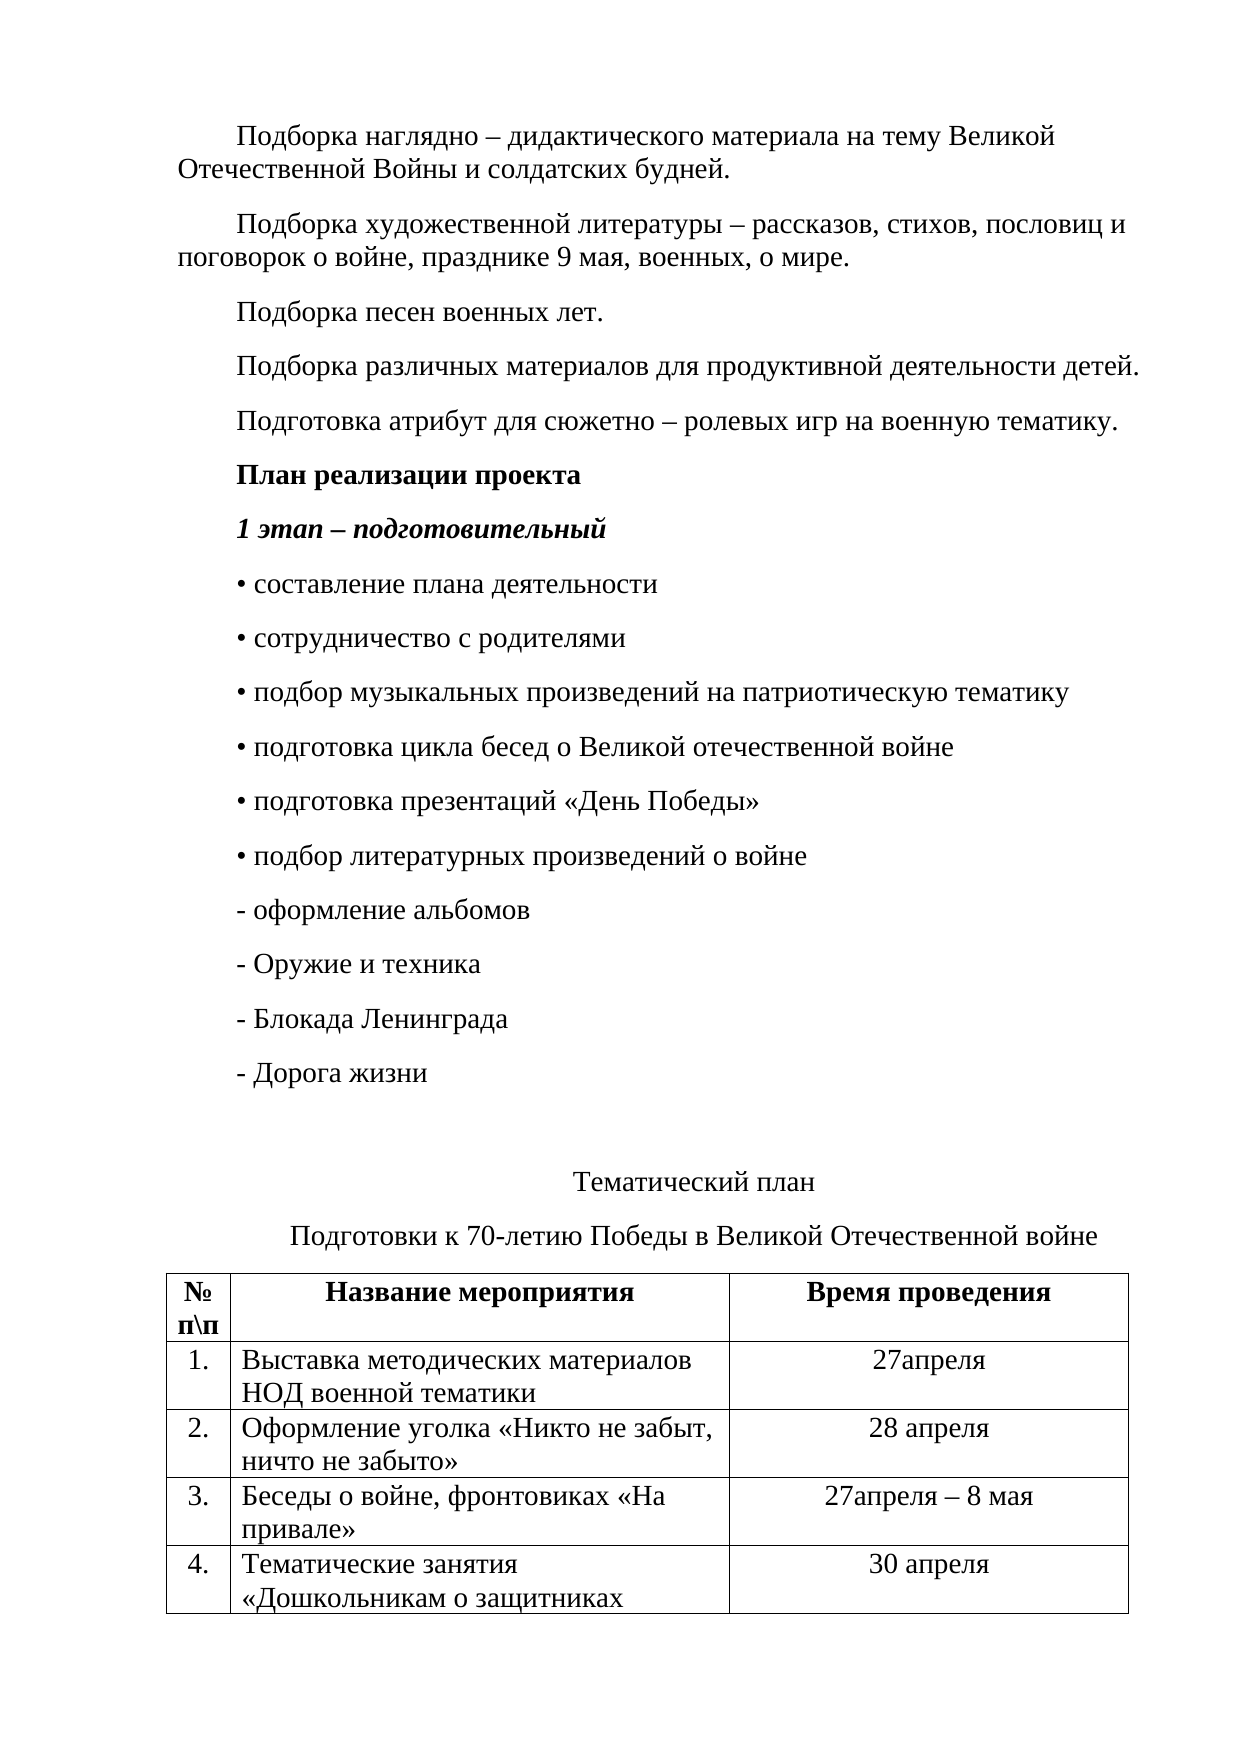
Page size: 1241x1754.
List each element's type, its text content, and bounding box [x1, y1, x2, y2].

text • сотрудничество с родителями [177, 620, 1152, 654]
table_header Время проведения [730, 1274, 1128, 1341]
text • подбор музыкальных произведений на патриотическую тематику [177, 674, 1152, 708]
table_header № п\п [167, 1274, 230, 1341]
table_cell 4. [167, 1546, 230, 1613]
table_cell 3. [167, 1478, 230, 1545]
text • подбор литературных произведений о войне [177, 838, 1152, 871]
table_cell 28 апреля [730, 1410, 1128, 1477]
text Подготовка атрибут для сюжетно – ролевых игр на военную тематику. [177, 403, 1152, 436]
text - Оружие и техника [177, 946, 1152, 980]
table_cell 2. [167, 1410, 230, 1477]
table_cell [231, 1546, 729, 1613]
table_cell 27апреля – 8 мая [730, 1478, 1128, 1545]
table_cell Оформление уголка «Никто не забыт, ничто не забыто» [231, 1410, 729, 1477]
table_cell Беседы о войне, фронтовиках «На привале» [231, 1478, 729, 1545]
text Подборка различных материалов для продуктивной деятельности детей. [177, 348, 1152, 382]
table_cell Выставка методических материалов НОД военной тематики [231, 1342, 729, 1409]
text - оформление альбомов [177, 892, 1152, 926]
text • подготовка презентаций «День Победы» [177, 783, 1152, 817]
text Подборка художественной литературы – рассказов, стихов, пословиц и поговорок о войне, празднике 9 мая, военных, о мире. [177, 206, 1152, 273]
table_header Название мероприятия [231, 1274, 729, 1341]
text - Дорога жизни [177, 1055, 1152, 1089]
text • составление плана деятельности [177, 566, 1152, 599]
table_cell 27апреля [730, 1342, 1128, 1409]
text Подборка песен военных лет. [177, 294, 1152, 327]
text Подготовки к 70-летию Победы в Великой Отечественной войне [177, 1218, 1152, 1252]
table_cell 30 апреля [730, 1546, 1128, 1613]
text Подборка наглядно – дидактического материала на тему Великой Отечественной Войны и солдатских будней. [177, 118, 1152, 185]
text 1 этап – подготовительный [177, 511, 1152, 545]
text План реализации проекта [177, 457, 1152, 491]
text • подготовка цикла бесед о Великой отечественной войне [177, 729, 1152, 762]
text - Блокада Ленинграда [177, 1001, 1152, 1034]
text Тематический план [177, 1164, 1152, 1197]
table_cell 1. [167, 1342, 230, 1409]
